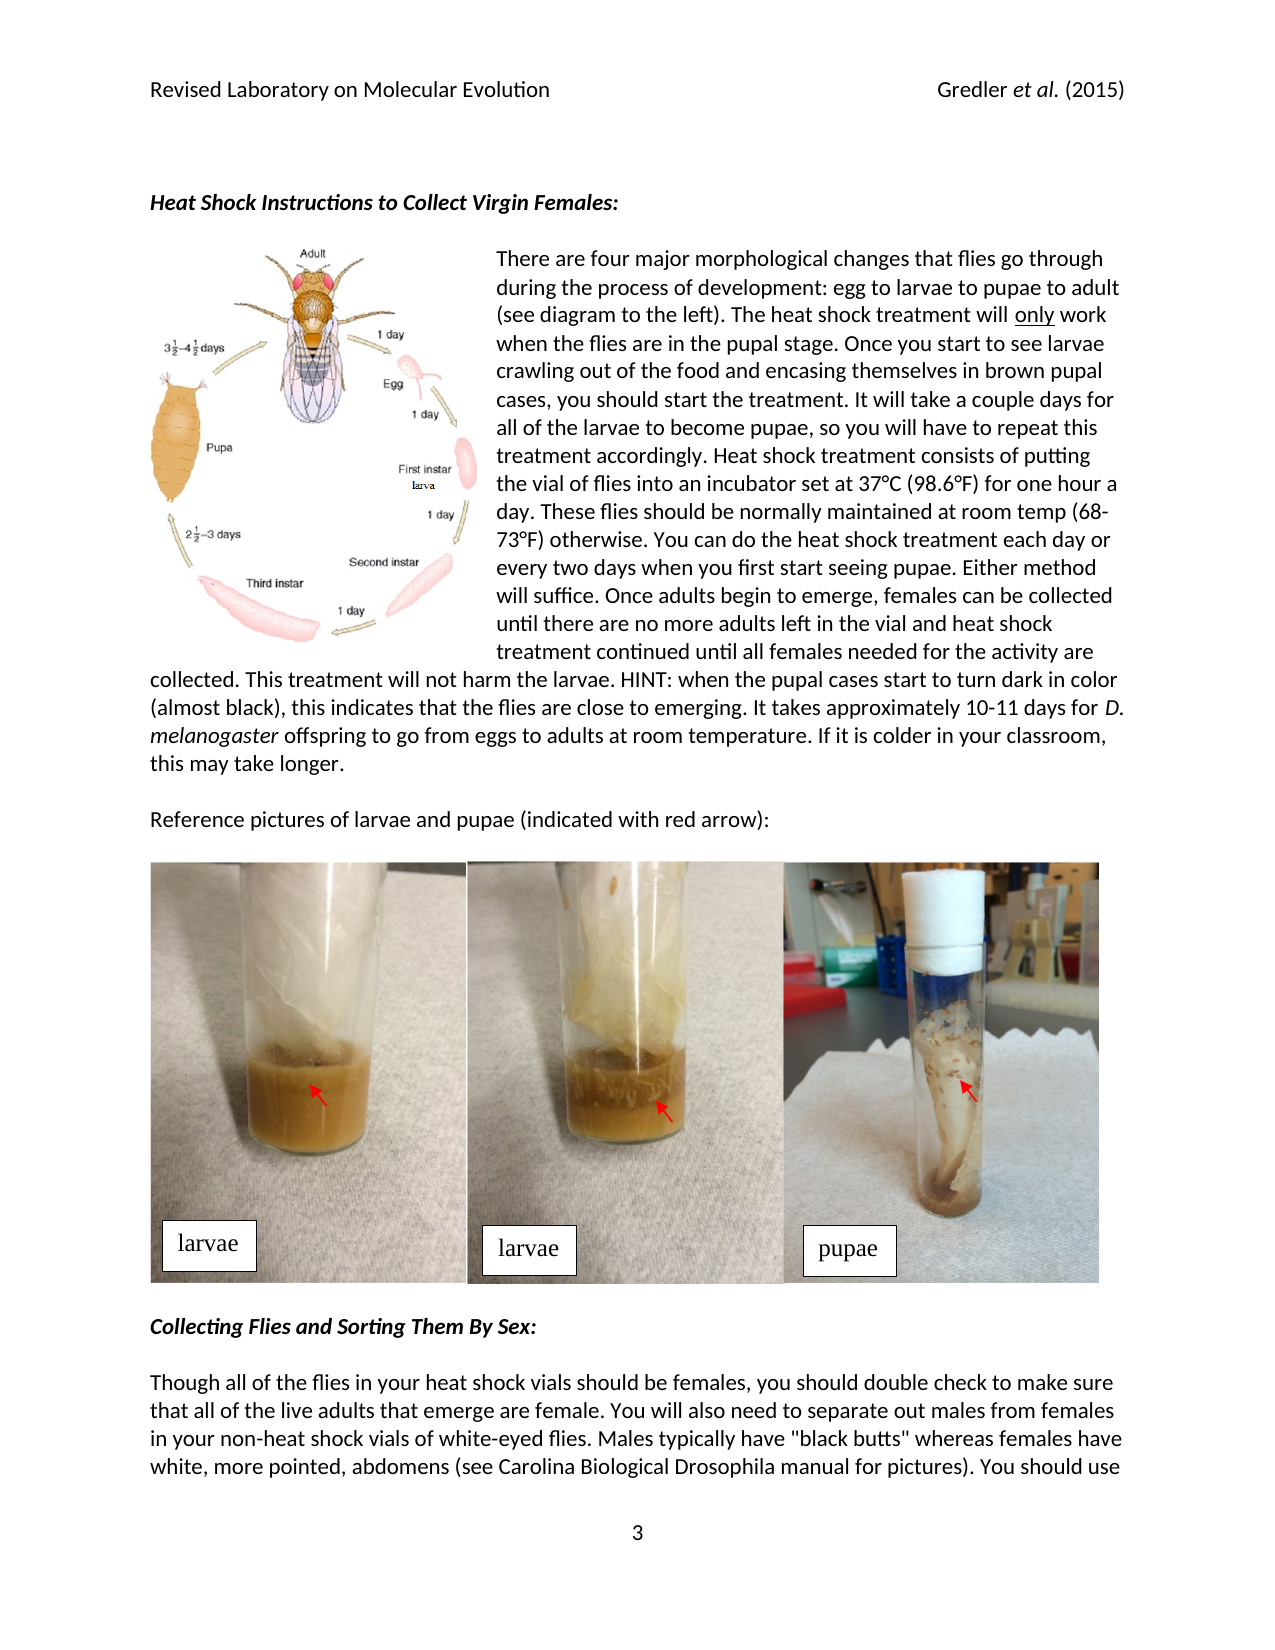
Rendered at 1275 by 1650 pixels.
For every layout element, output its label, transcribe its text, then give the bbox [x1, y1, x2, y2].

text Reference pictures of larvae and pupae (indicated with red arrow): [150, 805, 1125, 833]
text Heat Shock Instructions to Collect Virgin Females: [150, 188, 1125, 217]
picture [150, 246, 478, 643]
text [150, 1368, 1125, 1480]
text Collecting Flies and Sorting Them By Sex: [150, 1312, 1125, 1340]
picture [151, 863, 466, 1282]
picture [784, 863, 1099, 1283]
picture [468, 862, 783, 1283]
